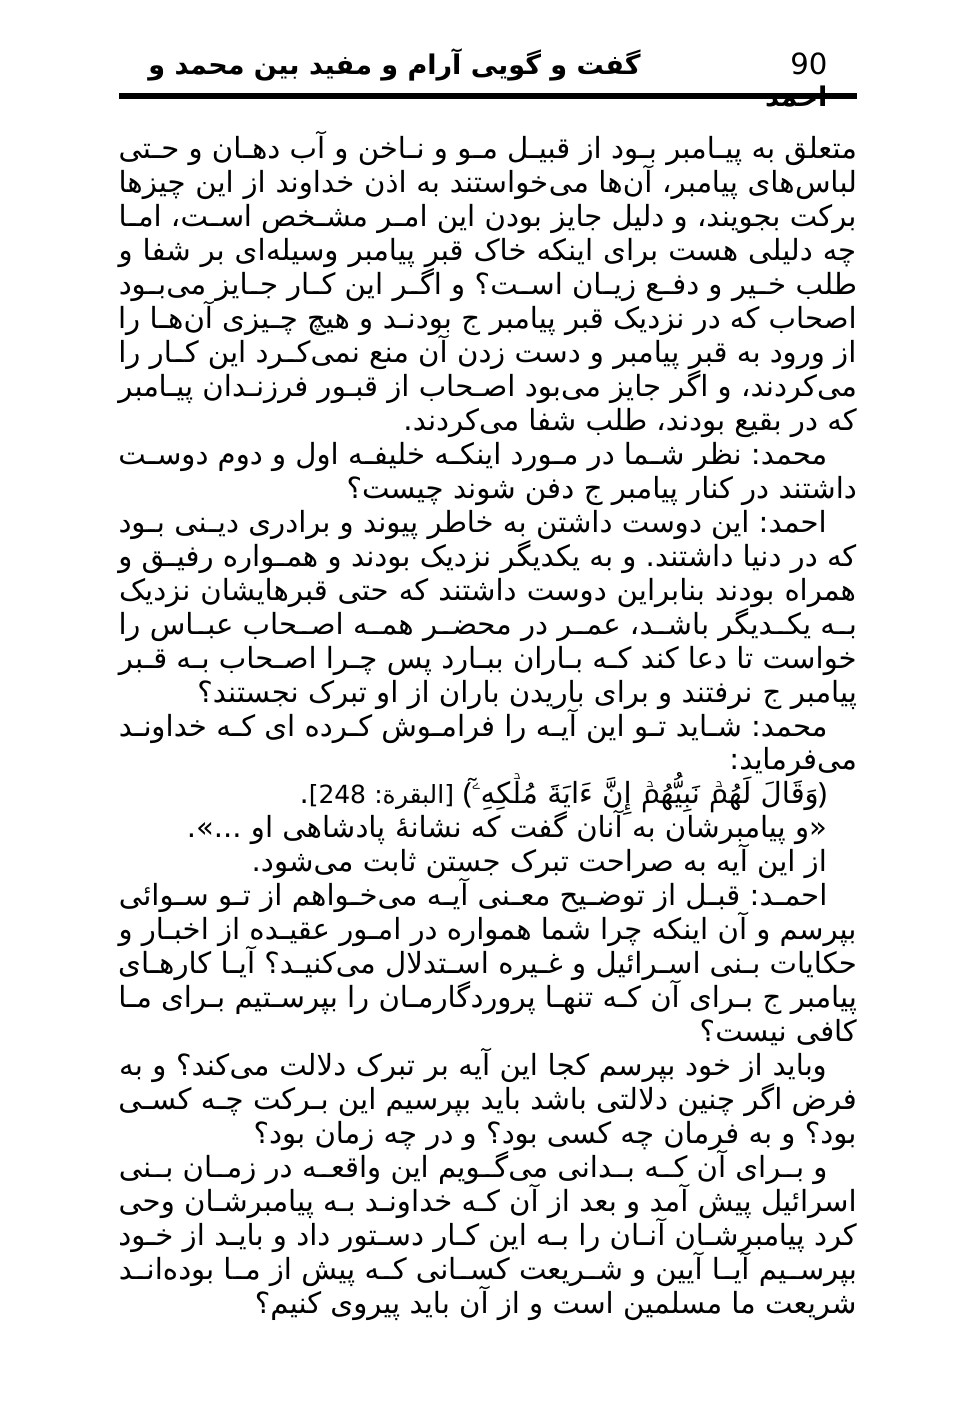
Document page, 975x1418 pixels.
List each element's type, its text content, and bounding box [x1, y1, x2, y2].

text «و پیامبرشان به آنان گفت که نشانۀ پادشاهی او ...». [118, 811, 857, 845]
text محمد: شاید تو این آیه را فراموش کرده ای که خداوند می‌فرماید: [118, 709, 857, 777]
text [118, 132, 857, 437]
text احمد: این دوست داشتن به خاطر پیوند و برادری دینی بود که در دنیا داشتند. و به یکدیگر نزدیک بودند و همواره رفیق و همراه بودند بنابراین دوست داشتند که حتی قبرهایشان نزدیک به یکدیگر باشد، عمر در محضر همه اصحاب عباس را خواست تا دعا کند که باران ببارد پس چرا اصحاب به قبر پیامبر ج نرفتند و برای باریدن باران از او تبرک نجستند؟ [118, 505, 857, 709]
text و برای آن که بدانی می‌گویم این واقعه در زمان بنی اسرائیل پیش آمد و بعد از آن که خداوند به پیامبرشان وحی کرد پیامبرشان آنان را به این کار دستور داد و باید از خود بپرسیم آیا آیین و شریعت کسانی که پیش از ما بوده‌اند شریعت ما مسلمین است و از آن باید پیروی کنیم؟ [118, 1150, 857, 1320]
text محمد: نظر شما در مورد اینکه خلیفه اول و دوم دوست داشتند در کنار پیامبر ج دفن شوند چیست؟ [118, 437, 857, 505]
text از این آیه به صراحت تبرک جستن ثابت می‌شود. [118, 845, 857, 879]
text وباید از خود بپرسم کجا این آیه بر تبرک دلالت می‌کند؟ و به فرض اگر چنین دلالتی باشد باید بپرسیم این برکت چه کسی بود؟ و به فرمان چه کسی بود؟ و در چه زمان بود؟ [118, 1048, 857, 1150]
text احمد: قبل از توضیح معنی آیه می‌خواهم از تو سوائی بپرسم و آن اینکه چرا شما همواره در امور عقیده از اخبار و حکایات بنی اسرائیل و غیره استدلال می‌کنید؟ آیا کارهای پیامبر ج برای آن که تنها پروردگارمان را بپرستیم برای ما کافی نیست؟ [118, 879, 857, 1048]
text ﴿وَقَالَ لَهُمۡ نَبِيُّهُمۡ إِنَّ ءَايَةَ مُلۡكِهِۦٓ﴾ [البقرة: 248]. [118, 777, 857, 811]
